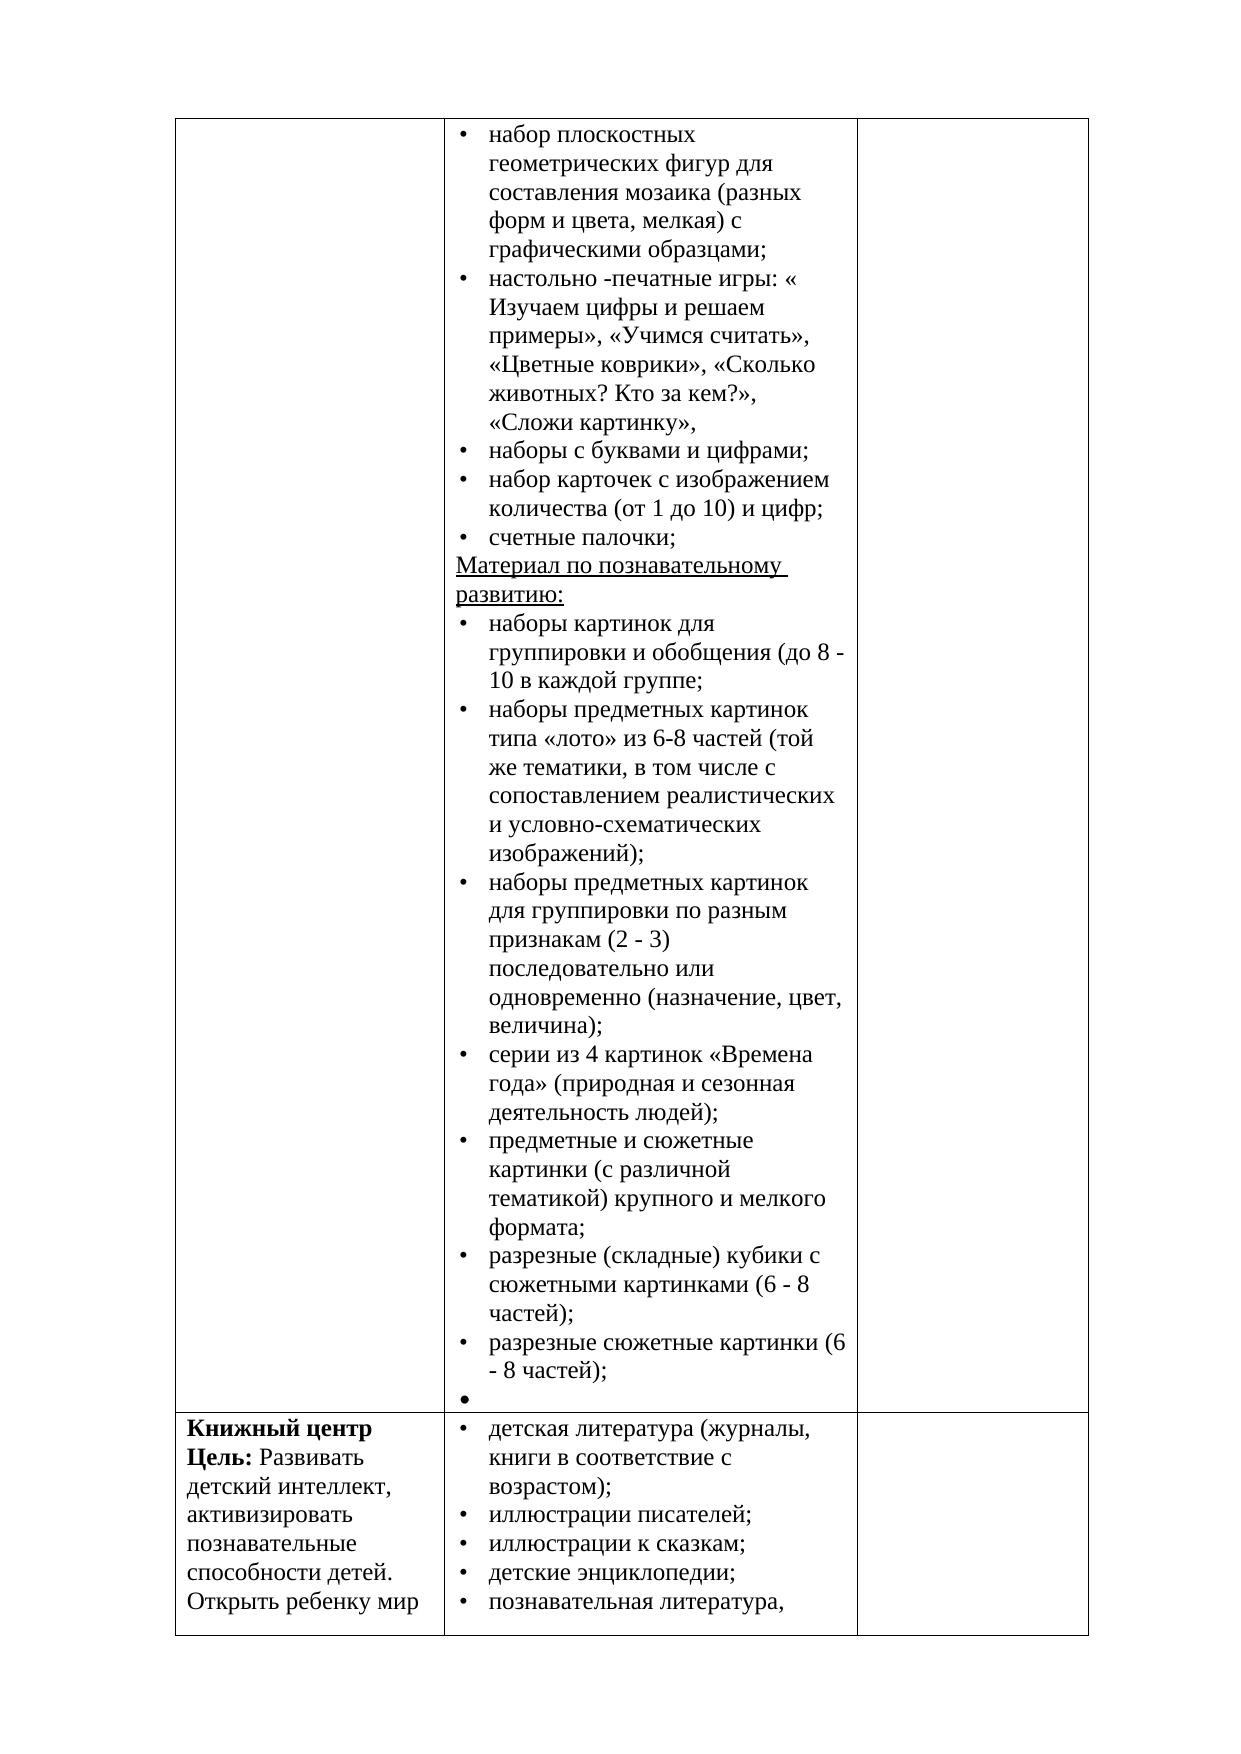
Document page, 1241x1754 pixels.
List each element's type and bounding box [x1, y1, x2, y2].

table_cell [176, 119, 444, 1412]
table_cell [445, 119, 857, 1412]
table_cell [858, 119, 1088, 1412]
table_cell [858, 1413, 1088, 1635]
table_cell [445, 1413, 857, 1635]
table_cell [176, 1413, 444, 1635]
